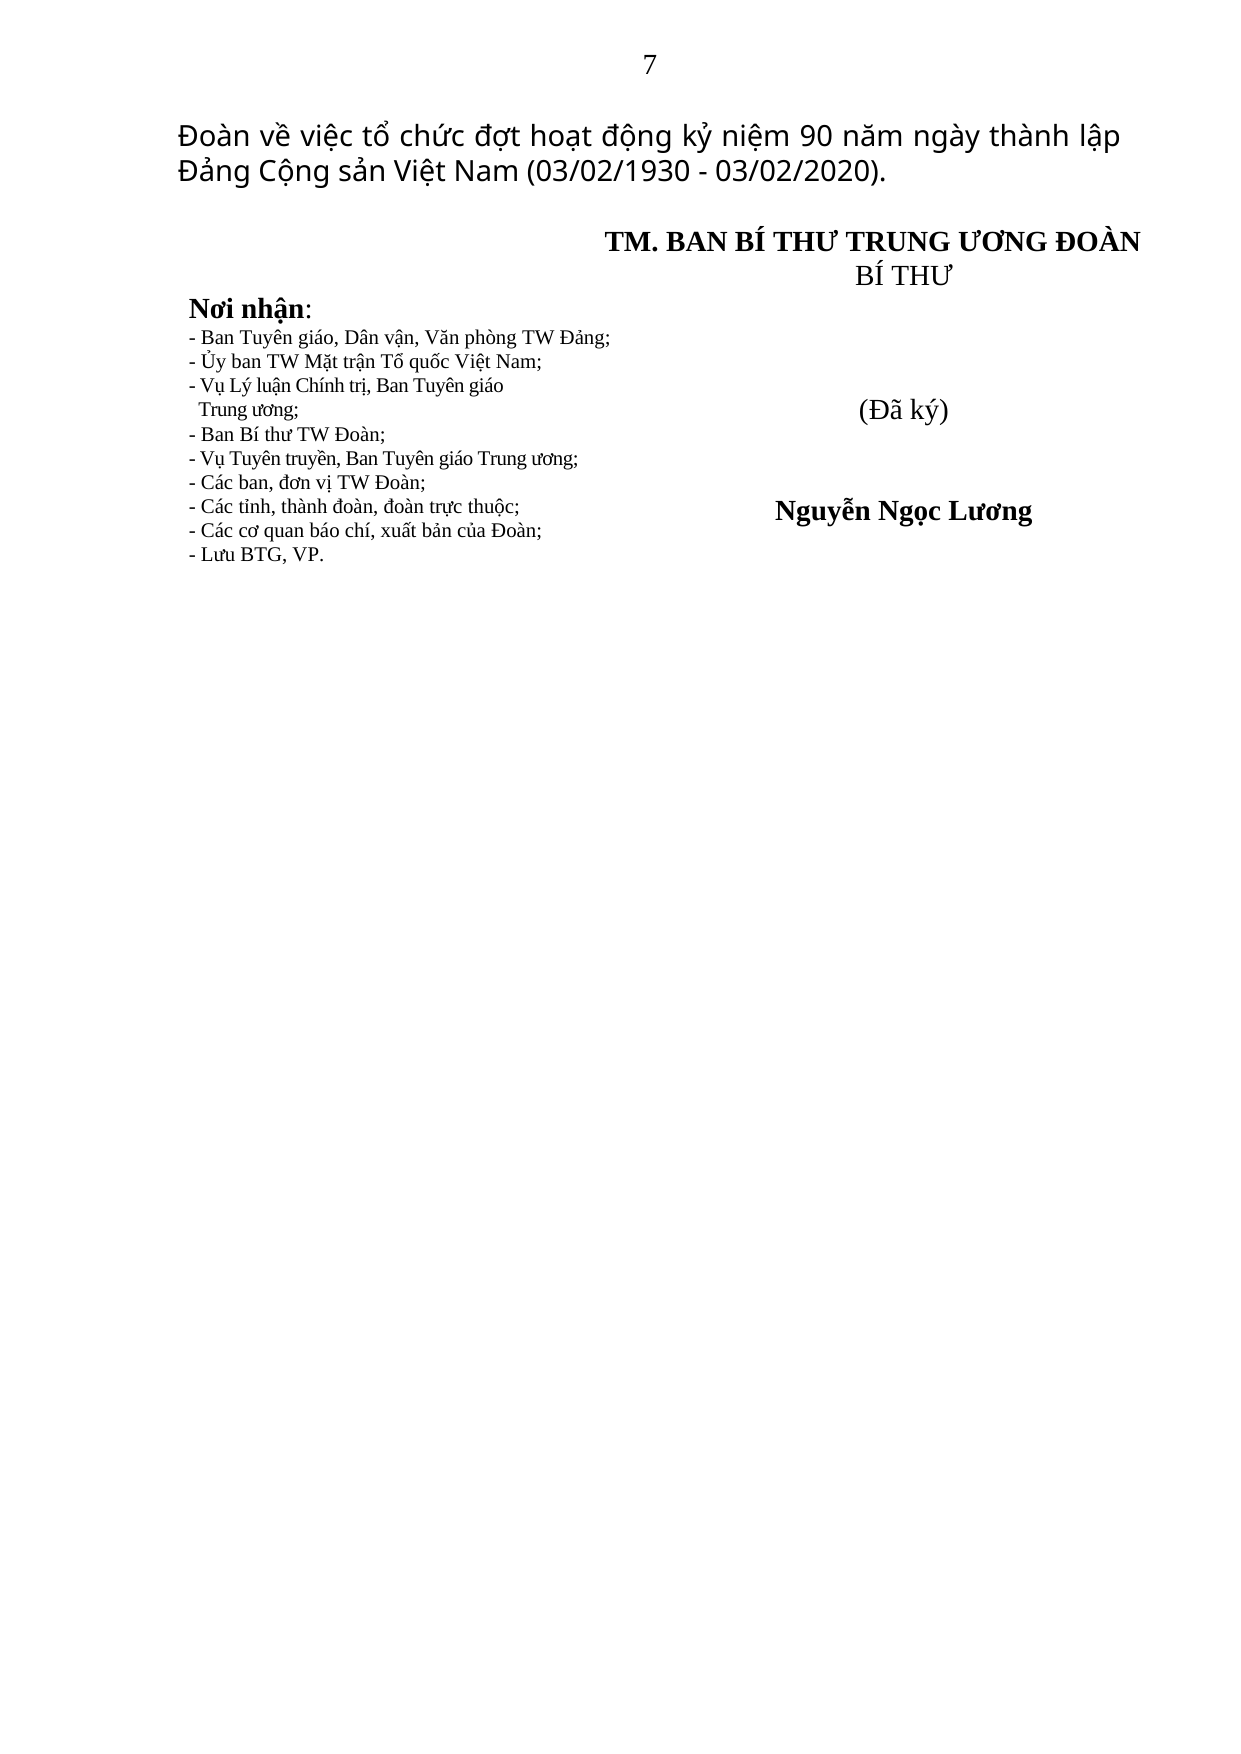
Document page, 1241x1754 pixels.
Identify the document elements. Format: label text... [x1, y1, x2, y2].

table_cell BÍ THƯ (Đã ký) Nguyễn Ngọc Lương [655, 258, 1152, 566]
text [177, 118, 1122, 189]
table_header TM. BAN BÍ THƯ TRUNG ƯƠNG ĐOÀN [177, 191, 1152, 258]
table_cell Nơi nhận: - Ban Tuyên giáo, Dân vận, Văn phòng TW Đảng; - Ủy ban TW Mặt trận Tổ quốc Việt Nam; - Vụ Lý luận Chính trị, Ban Tuyên giáo Trung ương; - Ban Bí thư TW Đoàn; - Vụ Tuyên truyền, Ban Tuyên giáo Trung ương; - Các ban, đơn vị TW Đoàn; - Các tỉnh, thành đoàn, đoàn trực thuộc; - Các cơ quan báo chí, xuất bản của Đoàn; - Lưu BTG, VP. [177, 258, 655, 566]
